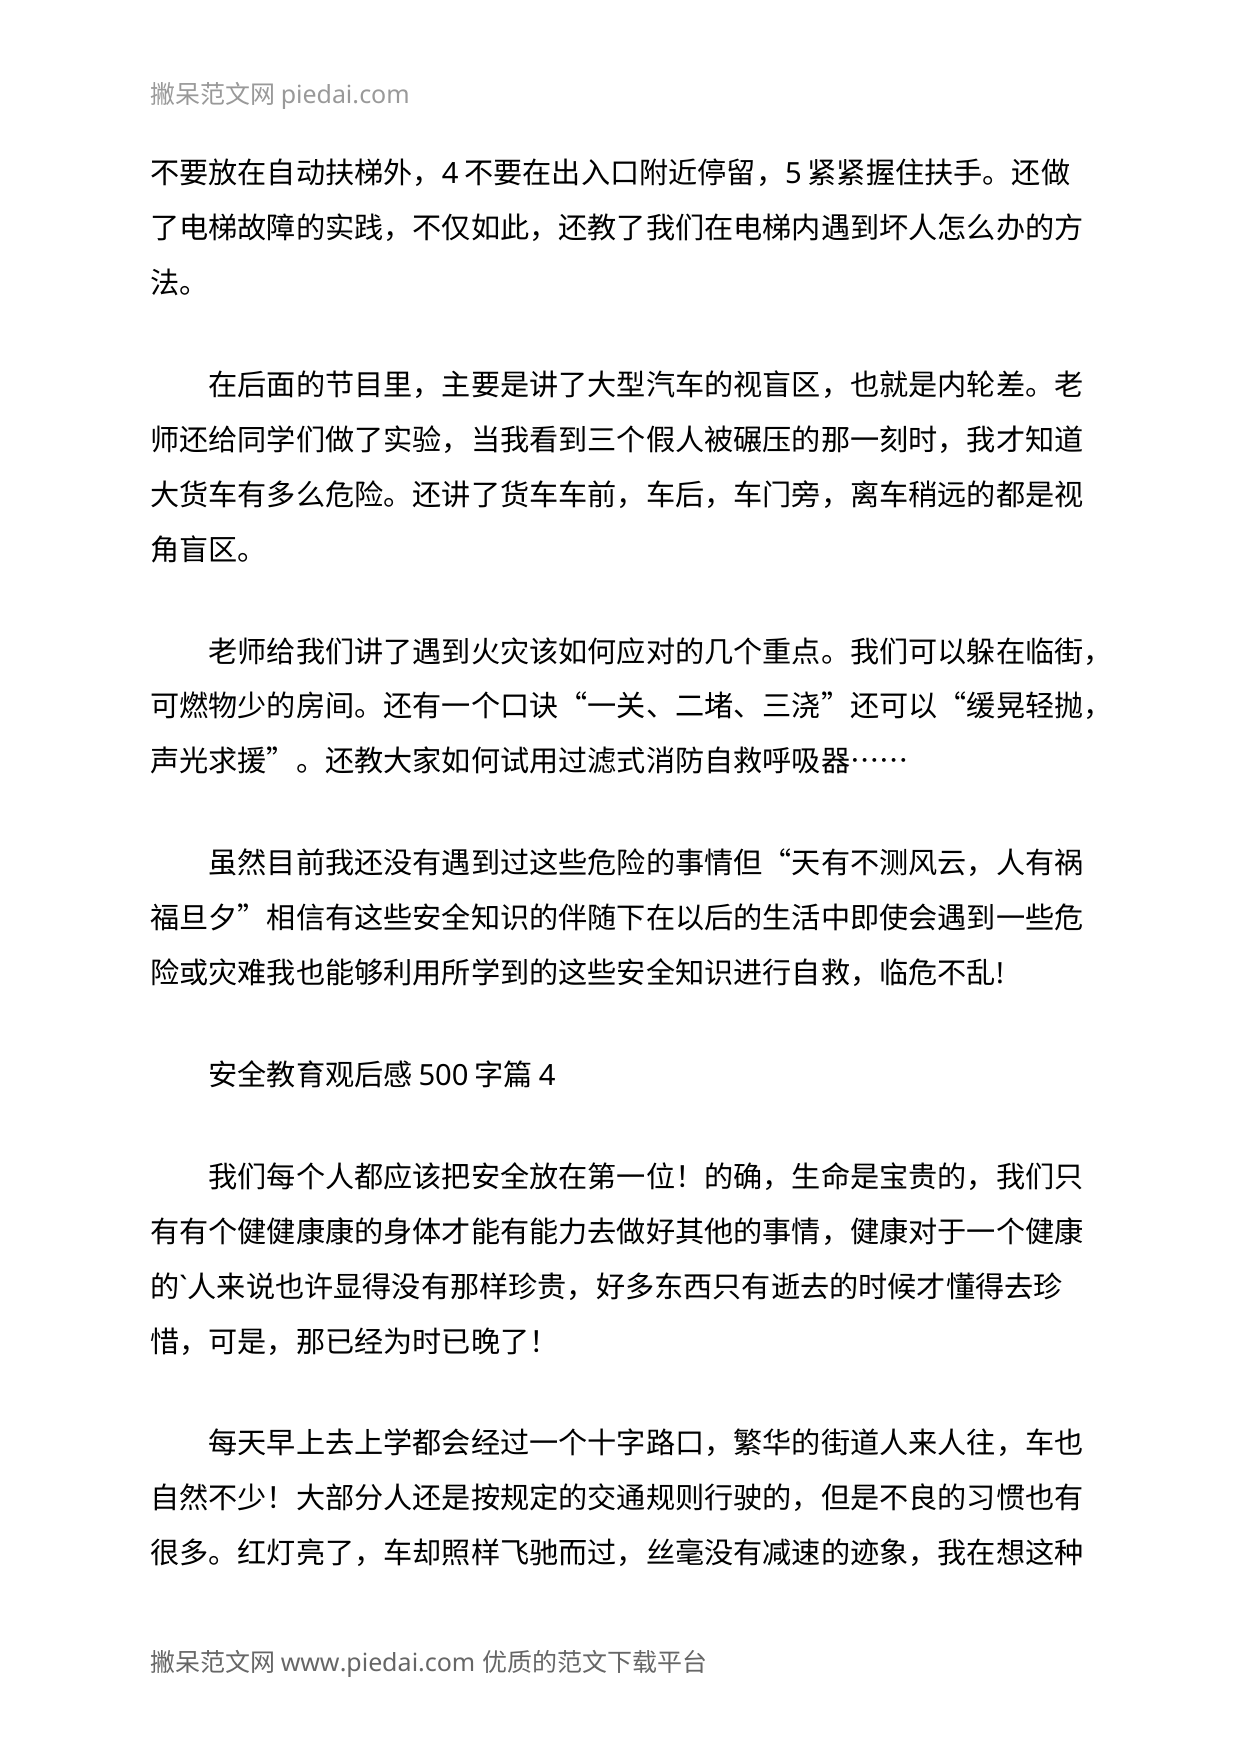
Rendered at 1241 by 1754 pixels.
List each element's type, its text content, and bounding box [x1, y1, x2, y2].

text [150, 150, 1090, 302]
text 虽然目前我还没有遇到过这些危险的事情但“天有不测风云，人有祸福旦夕”相信有这些安全知识的伴随下在以后的生活中即使会遇到一些危险或灾难我也能够利用所学到的这些安全知识进行自救，临危不乱! [150, 840, 1090, 992]
text 老师给我们讲了遇到火灾该如何应对的几个重点。我们可以躲在临街，可燃物少的房间。还有一个口诀“一关、二堵、三浇”还可以“缓晃轻抛，声光求援”。还教大家如何试用过滤式消防自救呼吸器…… [150, 628, 1090, 780]
text 在后面的节目里，主要是讲了大型汽车的视盲区，也就是内轮差。老师还给同学们做了实验，当我看到三个假人被碾压的那一刻时，我才知道大货车有多么危险。还讲了货车车前，车后，车门旁，离车稍远的都是视角盲区。 [150, 362, 1090, 569]
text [150, 1420, 1090, 1572]
text 安全教育观后感500字篇4 [150, 1051, 1090, 1094]
text 我们每个人都应该把安全放在第一位！的确，生命是宝贵的，我们只有有个健健康康的身体才能有能力去做好其他的事情，健康对于一个健康的`人来说也许显得没有那样珍贵，好多东西只有逝去的时候才懂得去珍惜，可是，那已经为时已晚了！ [150, 1153, 1090, 1361]
